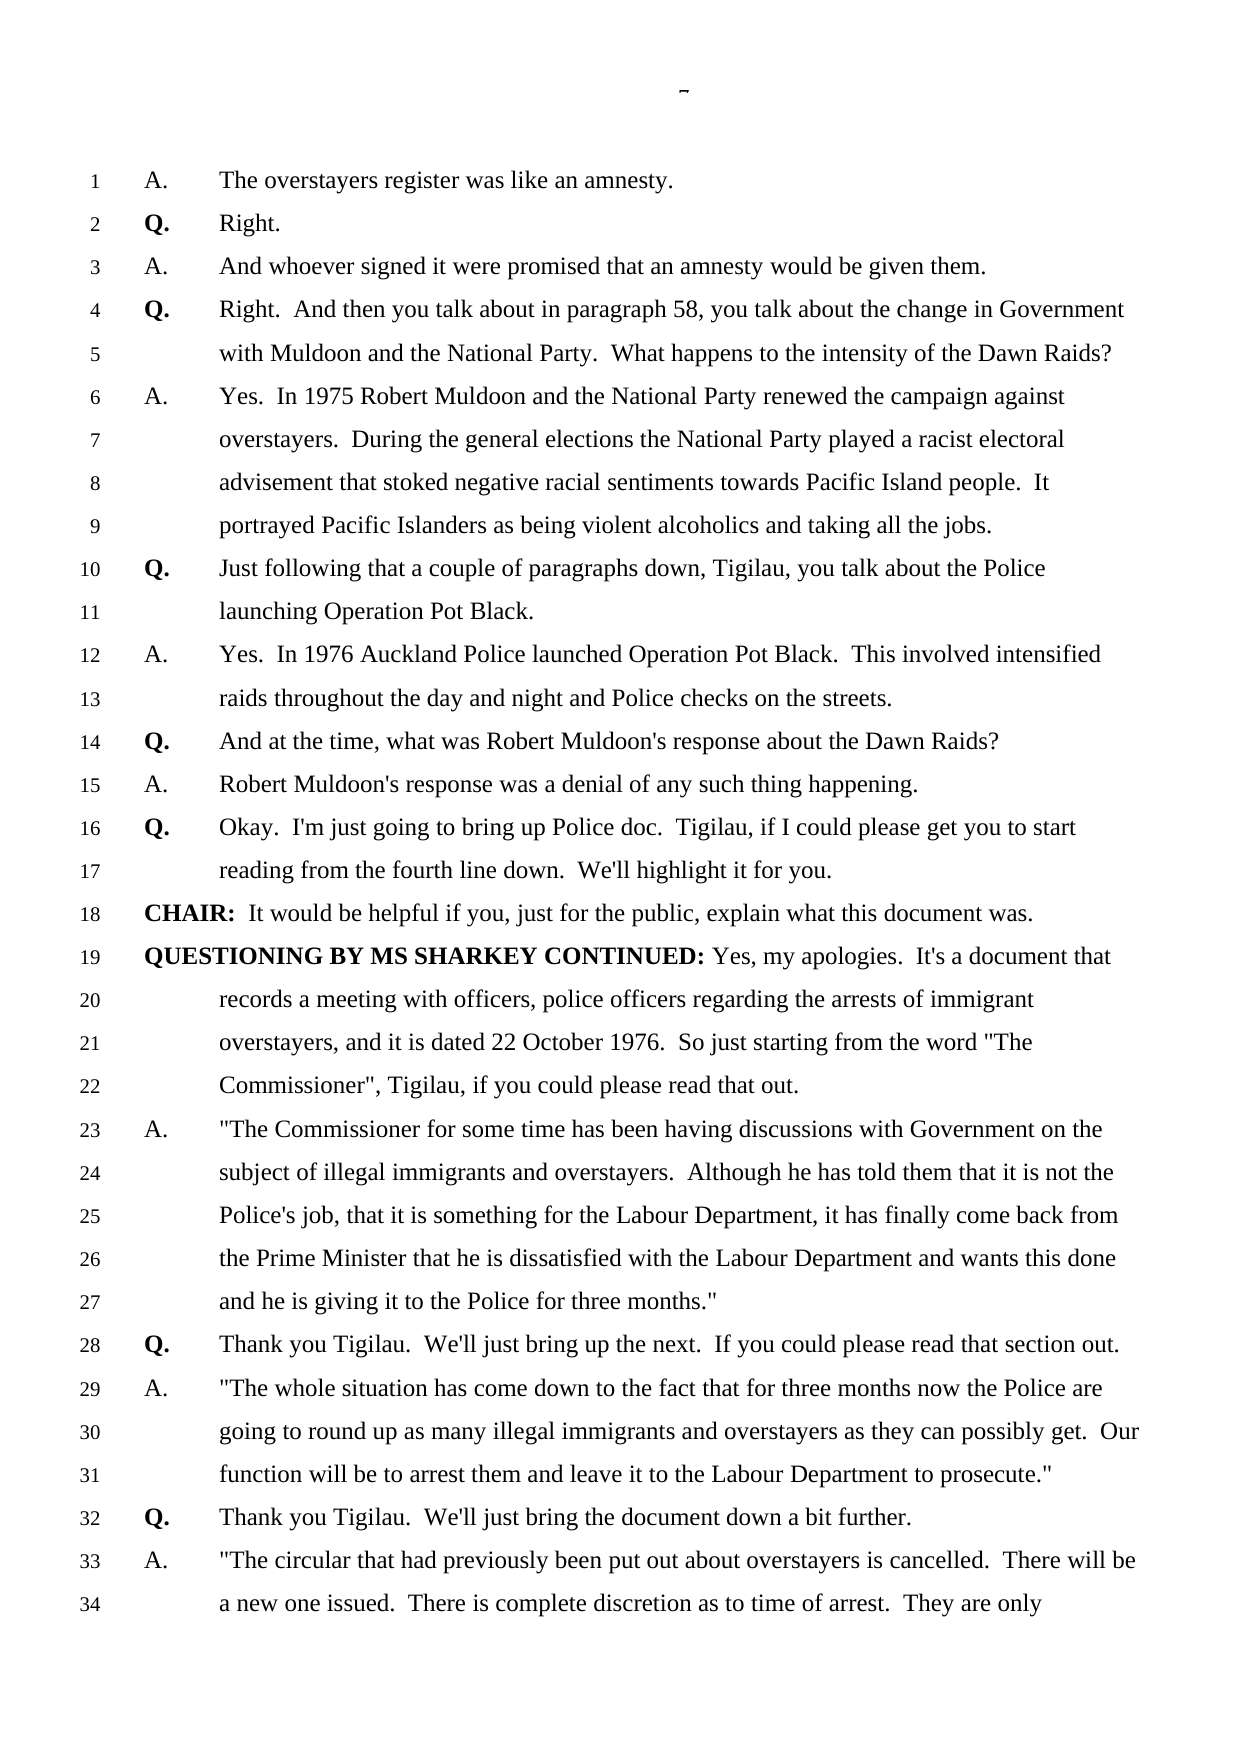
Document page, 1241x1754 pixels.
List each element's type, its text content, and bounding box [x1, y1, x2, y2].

list A. The overstayers register was like an amnesty. [90, 165, 1151, 194]
list going to round up as many illegal immigrants and overstayers as they can possibly get. Our [79, 1416, 1151, 1444]
list A. "The whole situation has come down to the fact that for three months now the Police are [79, 1373, 1151, 1401]
list Q. Just following that a couple of paragraphs down, Tigilau, you talk about the Police [79, 553, 1151, 582]
list QUESTIONING BY MS SHARKEY CONTINUED: Yes, my apologies. It's a document that [79, 941, 1151, 970]
list reading from the fourth line down. We'll highlight it for you. [79, 855, 1151, 884]
list the Prime Minister that he is dissatisfied with the Labour Department and wants this done [79, 1243, 1151, 1272]
list Q. Right. And then you talk about in paragraph 58, you talk about the change in Government [90, 294, 1151, 323]
list function will be to arrest them and leave it to the Labour Department to prosecute." [79, 1459, 1151, 1488]
list Q. Thank you Tigilau. We'll just bring up the next. If you could please read that section out. [79, 1329, 1151, 1358]
list A. Yes. In 1975 Robert Muldoon and the National Party renewed the campaign against [90, 381, 1151, 409]
list Commissioner", Tigilau, if you could please read that out. [79, 1071, 1151, 1099]
list A. And whoever signed it were promised that an amnesty would be given them. [90, 251, 1151, 280]
list raids throughout the day and night and Police checks on the streets. [79, 683, 1151, 711]
list advisement that stoked negative racial sentiments towards Pacific Island people. It [90, 467, 1151, 496]
list subject of illegal immigrants and overstayers. Although he has told them that it is not the [79, 1157, 1151, 1186]
list a new one issued. There is complete discretion as to time of arrest. They are only [79, 1588, 1151, 1617]
list A. Yes. In 1976 Auckland Police launched Operation Pot Black. This involved intensified [79, 639, 1151, 668]
list portrayed Pacific Islanders as being violent alcoholics and taking all the jobs. [90, 510, 1151, 539]
list A. Robert Muldoon's response was a denial of any such thing happening. [79, 769, 1151, 798]
list Q. Right. [90, 208, 1151, 237]
list overstayers. During the general elections the National Party played a racist electoral [90, 424, 1151, 453]
list launching Operation Pot Black. [79, 596, 1151, 625]
list CHAIR: It would be helpful if you, just for the public, explain what this document was. [79, 898, 1151, 927]
list and he is giving it to the Police for three months." [79, 1286, 1151, 1315]
list A. "The Commissioner for some time has been having discussions with Government on the [79, 1114, 1151, 1142]
list Q. Okay. I'm just going to bring up Police doc. Tigilau, if I could please get you to start [79, 812, 1151, 841]
list records a meeting with officers, police officers regarding the arrests of immigrant [79, 984, 1151, 1013]
list Q. And at the time, what was Robert Muldoon's response about the Dawn Raids? [79, 726, 1151, 754]
list overstayers, and it is dated 22 October 1976. So just starting from the word "The [79, 1027, 1151, 1056]
list A. "The circular that had previously been put out about overstayers is cancelled. There will be [79, 1545, 1151, 1574]
list Police's job, that it is something for the Labour Department, it has finally come back from [79, 1200, 1151, 1229]
list with Muldoon and the National Party. What happens to the intensity of the Dawn Raids? [90, 338, 1151, 366]
list Q. Thank you Tigilau. We'll just bring the document down a bit further. [79, 1502, 1151, 1531]
